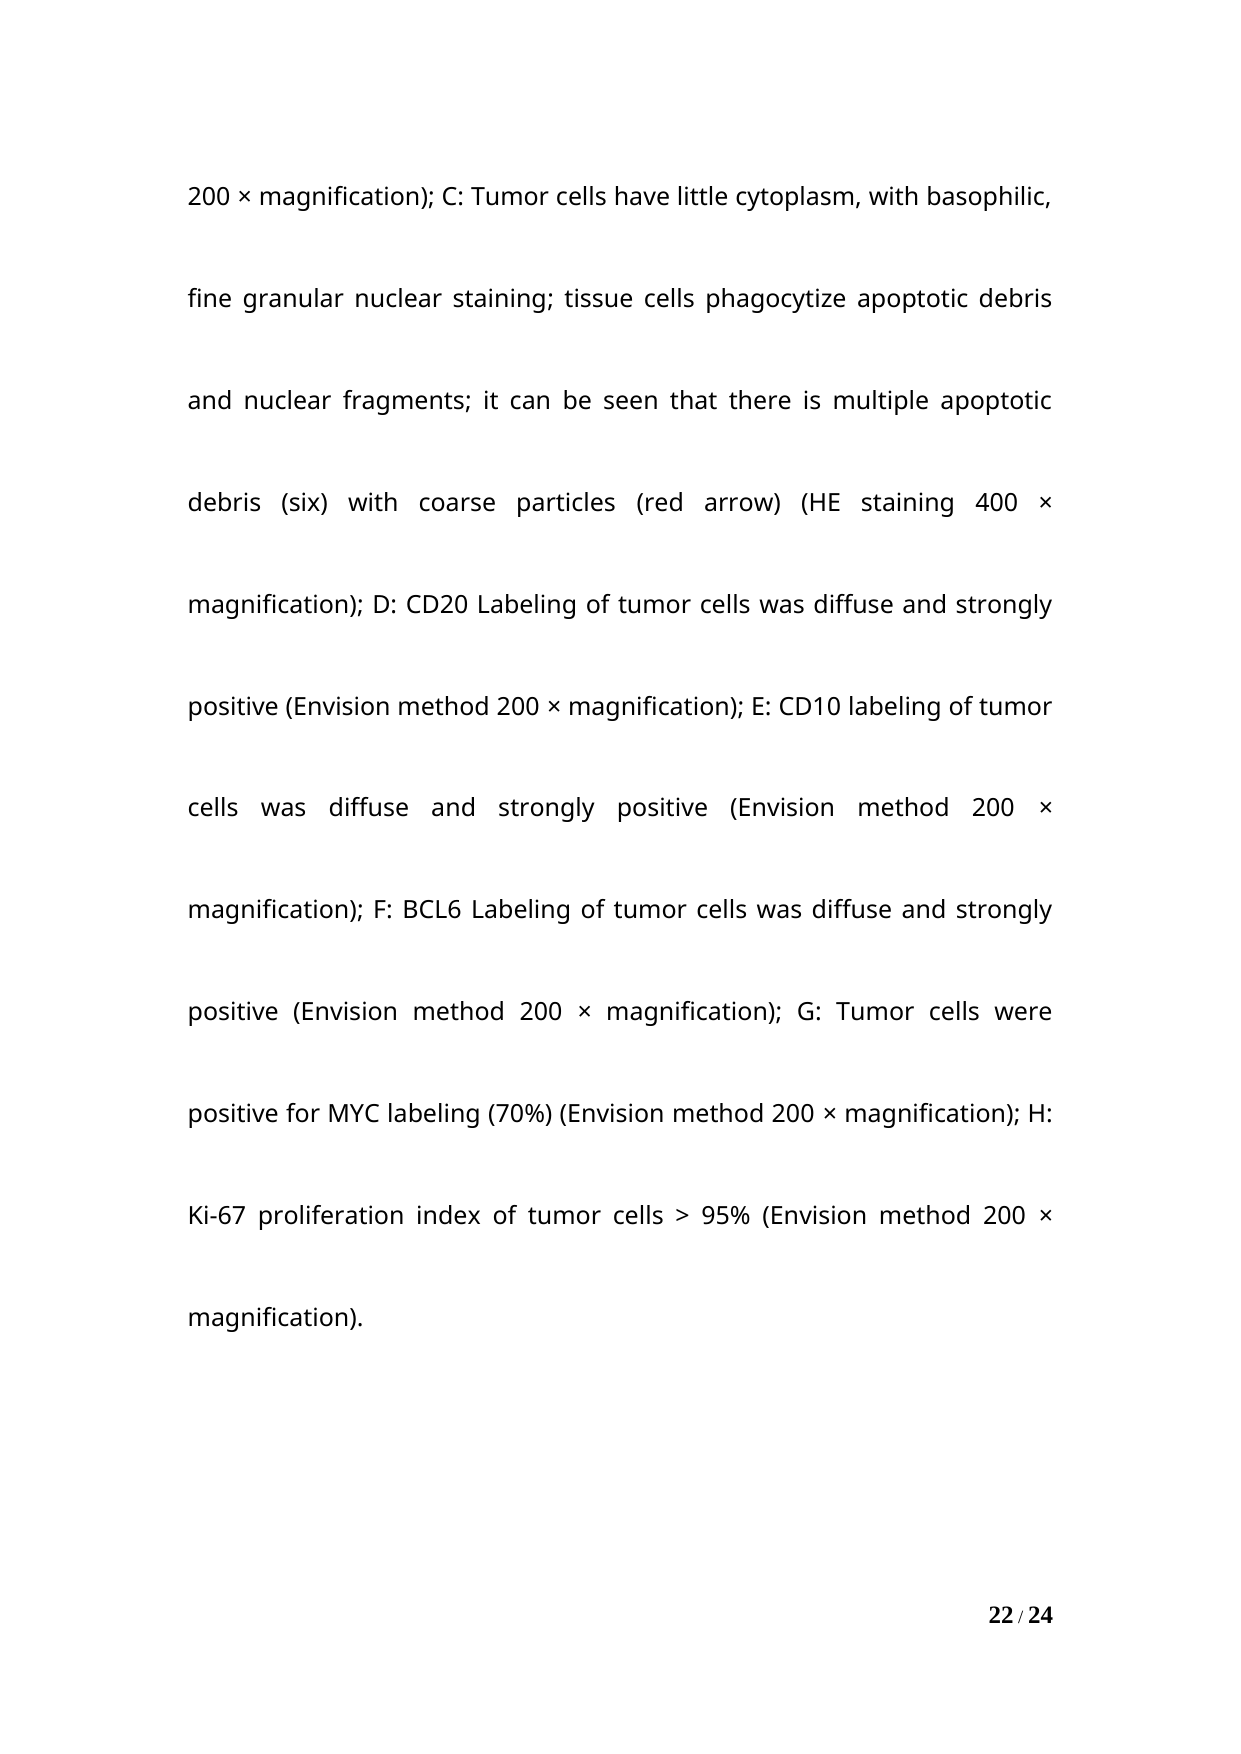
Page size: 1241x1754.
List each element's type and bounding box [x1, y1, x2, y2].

text [187, 162, 1053, 1351]
